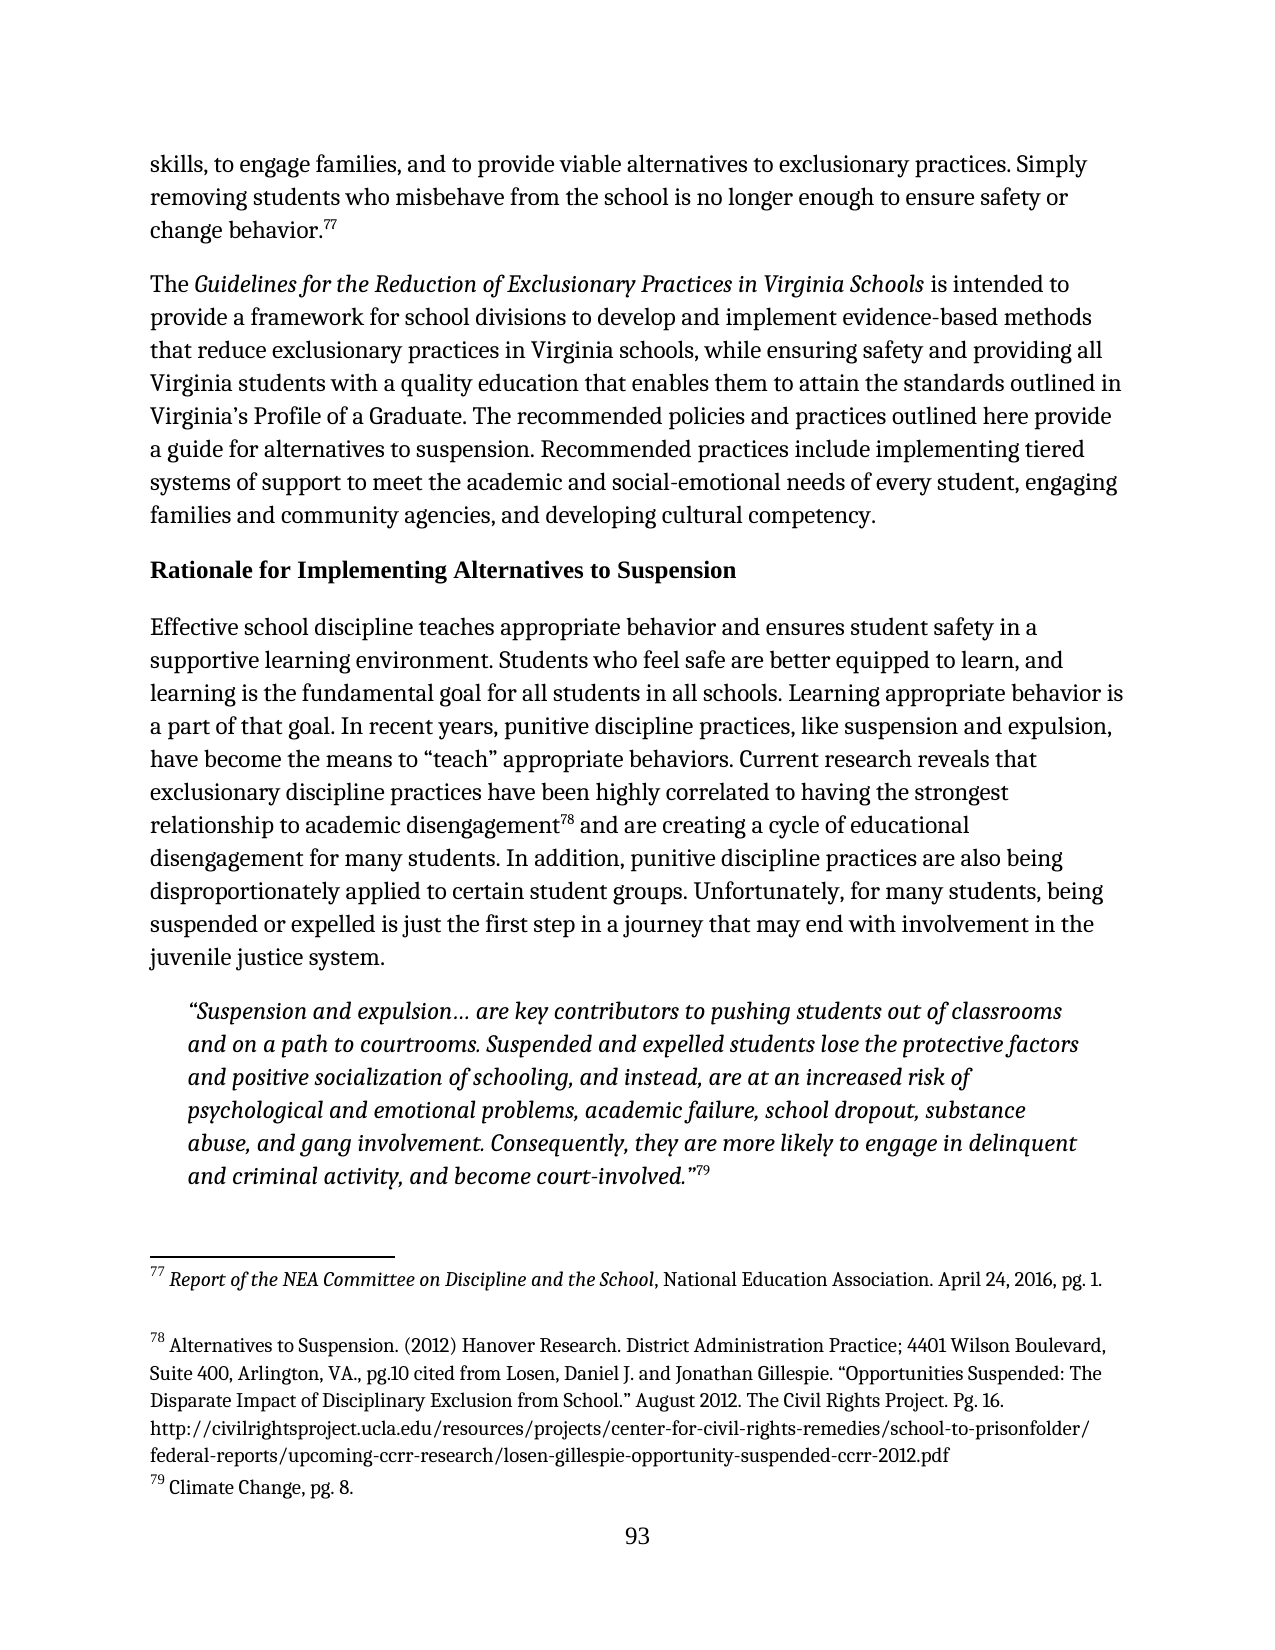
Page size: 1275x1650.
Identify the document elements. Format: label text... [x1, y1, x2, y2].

text Effective school discipline teaches appropriate behavior and ensures student safety in a supportive learning environment. Students who feel safe are better equipped to learn, and learning is the fundamental goal for all students in all schools. Learning appropriate behavior is a part of that goal. In recent years, punitive discipline practices, like suspension and expulsion, have become the means to “teach” appropriate behaviors. Current research reveals that exclusionary discipline practices have been highly correlated to having the strongest relationship to academic disengagement and are creating a cycle of educational disengagement for many students. In addition, punitive discipline practices are also being disproportionately applied to certain student groups. Unfortunately, for many students, being suspended or expelled is just the first step in a journey that may end with involvement in the juvenile justice system. [150, 613, 1125, 972]
text The Guidelines for the Reduction of Exclusionary Practices in Virginia Schools is intended to provide a framework for school divisions to develop and implement evidence-based methods that reduce exclusionary practices in Virginia schools, while ensuring safety and providing all Virginia students with a quality education that enables them to attain the standards outlined in Virginia’s Profile of a Graduate. The recommended policies and practices outlined here provide a guide for alternatives to suspension. Recommended practices include implementing tiered systems of support to meet the academic and social-emotional needs of every student, engaging families and community agencies, and developing cultural competency. [150, 270, 1125, 530]
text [150, 150, 1125, 245]
text “Suspension and expulsion… are key contributors to pushing students out of classrooms and on a path to courtrooms. Suspended and expelled students lose the protective factors and positive socialization of schooling, and instead, are at an increased risk of psychological and emotional problems, academic failure, school dropout, substance abuse, and gang involvement. Consequently, they are more likely to engage in delinquent and criminal activity, and become court-involved.” [187, 997, 1087, 1191]
subtitle Rationale for Implementing Alternatives to Suspension [150, 555, 1125, 584]
